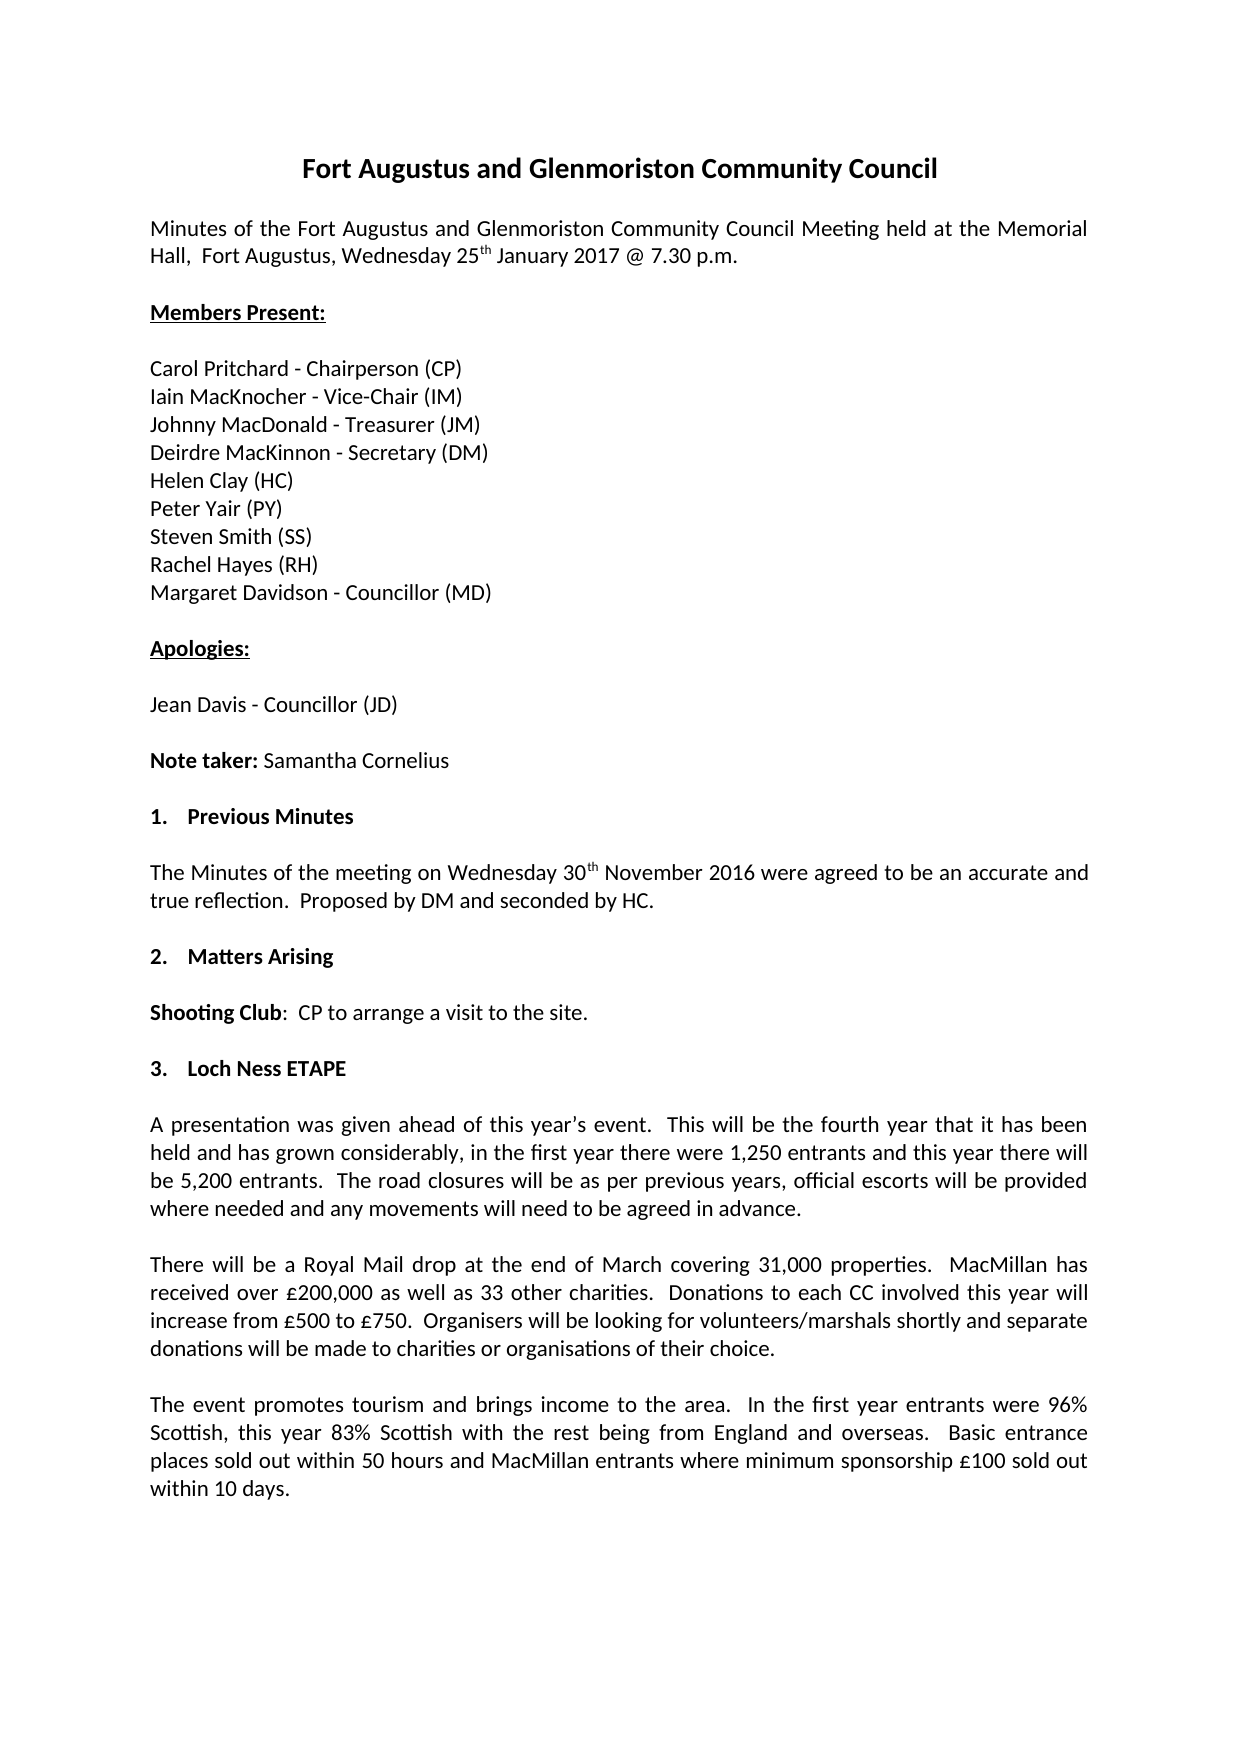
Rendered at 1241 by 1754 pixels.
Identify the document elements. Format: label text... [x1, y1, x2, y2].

text Apologies: [150, 634, 1090, 662]
text Margaret Davidson - Councillor (MD) [150, 578, 1090, 606]
text Fort Augustus and Glenmoriston Community Council [150, 150, 1090, 186]
list Matters Arising [150, 942, 1090, 970]
text Members Present: [150, 298, 1090, 326]
text A presentation was given ahead of this year’s event. This will be the fourth year that it has been held and has grown considerably, in the first year there were 1,250 entrants and this year there will be 5,200 entrants. The road closures will be as per previous years, official escorts will be provided where needed and any movements will need to be agreed in advance. [150, 1110, 1090, 1222]
text Peter Yair (PY) [150, 494, 1090, 522]
text There will be a Royal Mail drop at the end of March covering 31,000 properties. MacMillan has received over £200,000 as well as 33 other charities. Donations to each CC involved this year will increase from £500 to £750. Organisers will be looking for volunteers/marshals shortly and separate donations will be made to charities or organisations of their choice. [150, 1250, 1090, 1362]
text Steven Smith (SS) [150, 522, 1090, 550]
text The Minutes of the meeting on Wednesday 30th November 2016 were agreed to be an accurate and true reflection. Proposed by DM and seconded by HC. [150, 858, 1090, 914]
text Iain MacKnocher - Vice-Chair (IM) [150, 382, 1090, 410]
list Loch Ness ETAPE [150, 1054, 1090, 1082]
text Minutes of the Fort Augustus and Glenmoriston Community Council Meeting held at the Memorial Hall, Fort Augustus, Wednesday 25th January 2017 @ 7.30 p.m. [150, 214, 1090, 270]
text Deirdre MacKinnon - Secretary (DM) [150, 438, 1090, 466]
text Johnny MacDonald - Treasurer (JM) [150, 410, 1090, 438]
list Previous Minutes [150, 802, 1090, 830]
text Jean Davis - Councillor (JD) [150, 690, 1090, 718]
text Shooting Club: CP to arrange a visit to the site. [150, 998, 1090, 1026]
text Rachel Hayes (RH) [150, 550, 1090, 578]
text Carol Pritchard - Chairperson (CP) [150, 354, 1090, 382]
text The event promotes tourism and brings income to the area. In the first year entrants were 96% Scottish, this year 83% Scottish with the rest being from England and overseas. Basic entrance places sold out within 50 hours and MacMillan entrants where minimum sponsorship £100 sold out within 10 days. [150, 1391, 1090, 1503]
text Helen Clay (HC) [150, 466, 1090, 494]
text Note taker: Samantha Cornelius [150, 746, 1090, 774]
